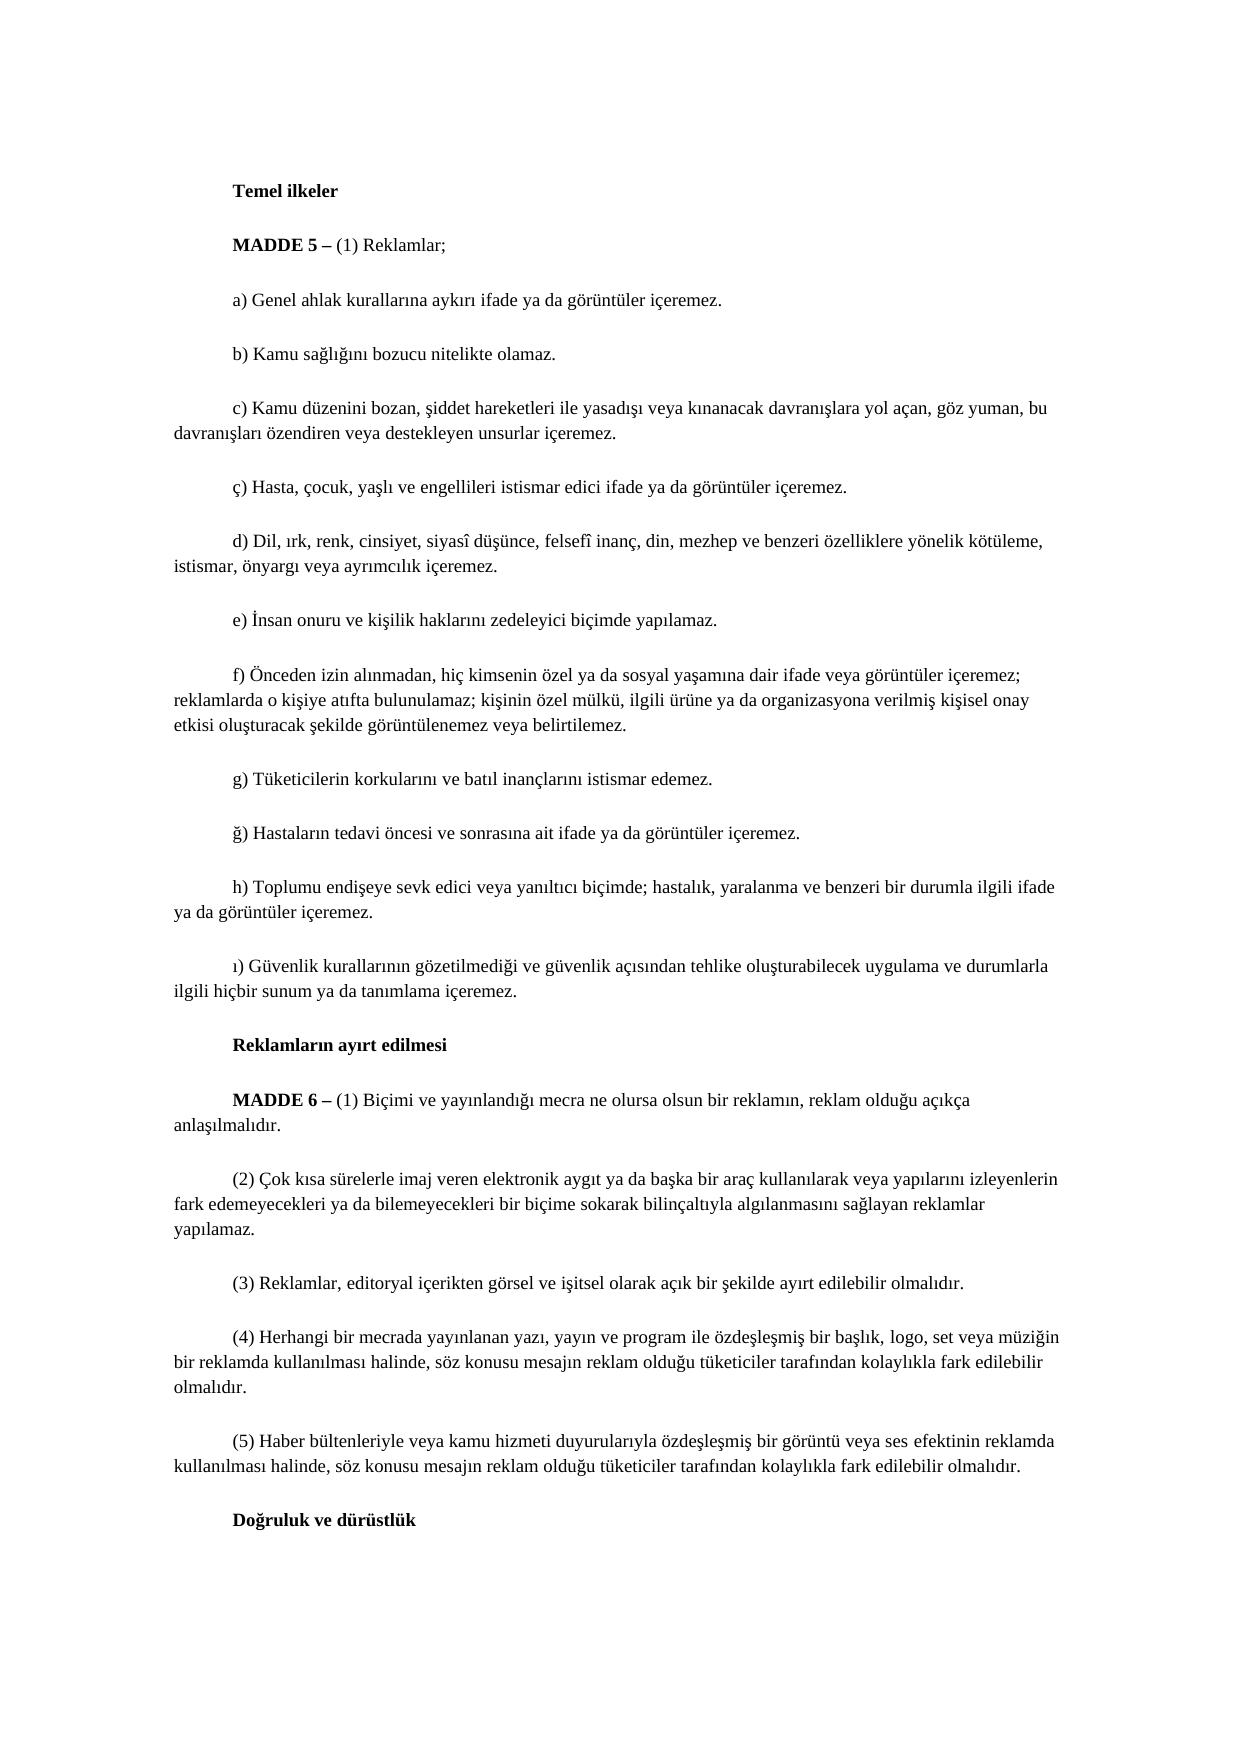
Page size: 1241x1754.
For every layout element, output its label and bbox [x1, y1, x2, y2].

table_header [146, 148, 1094, 1560]
